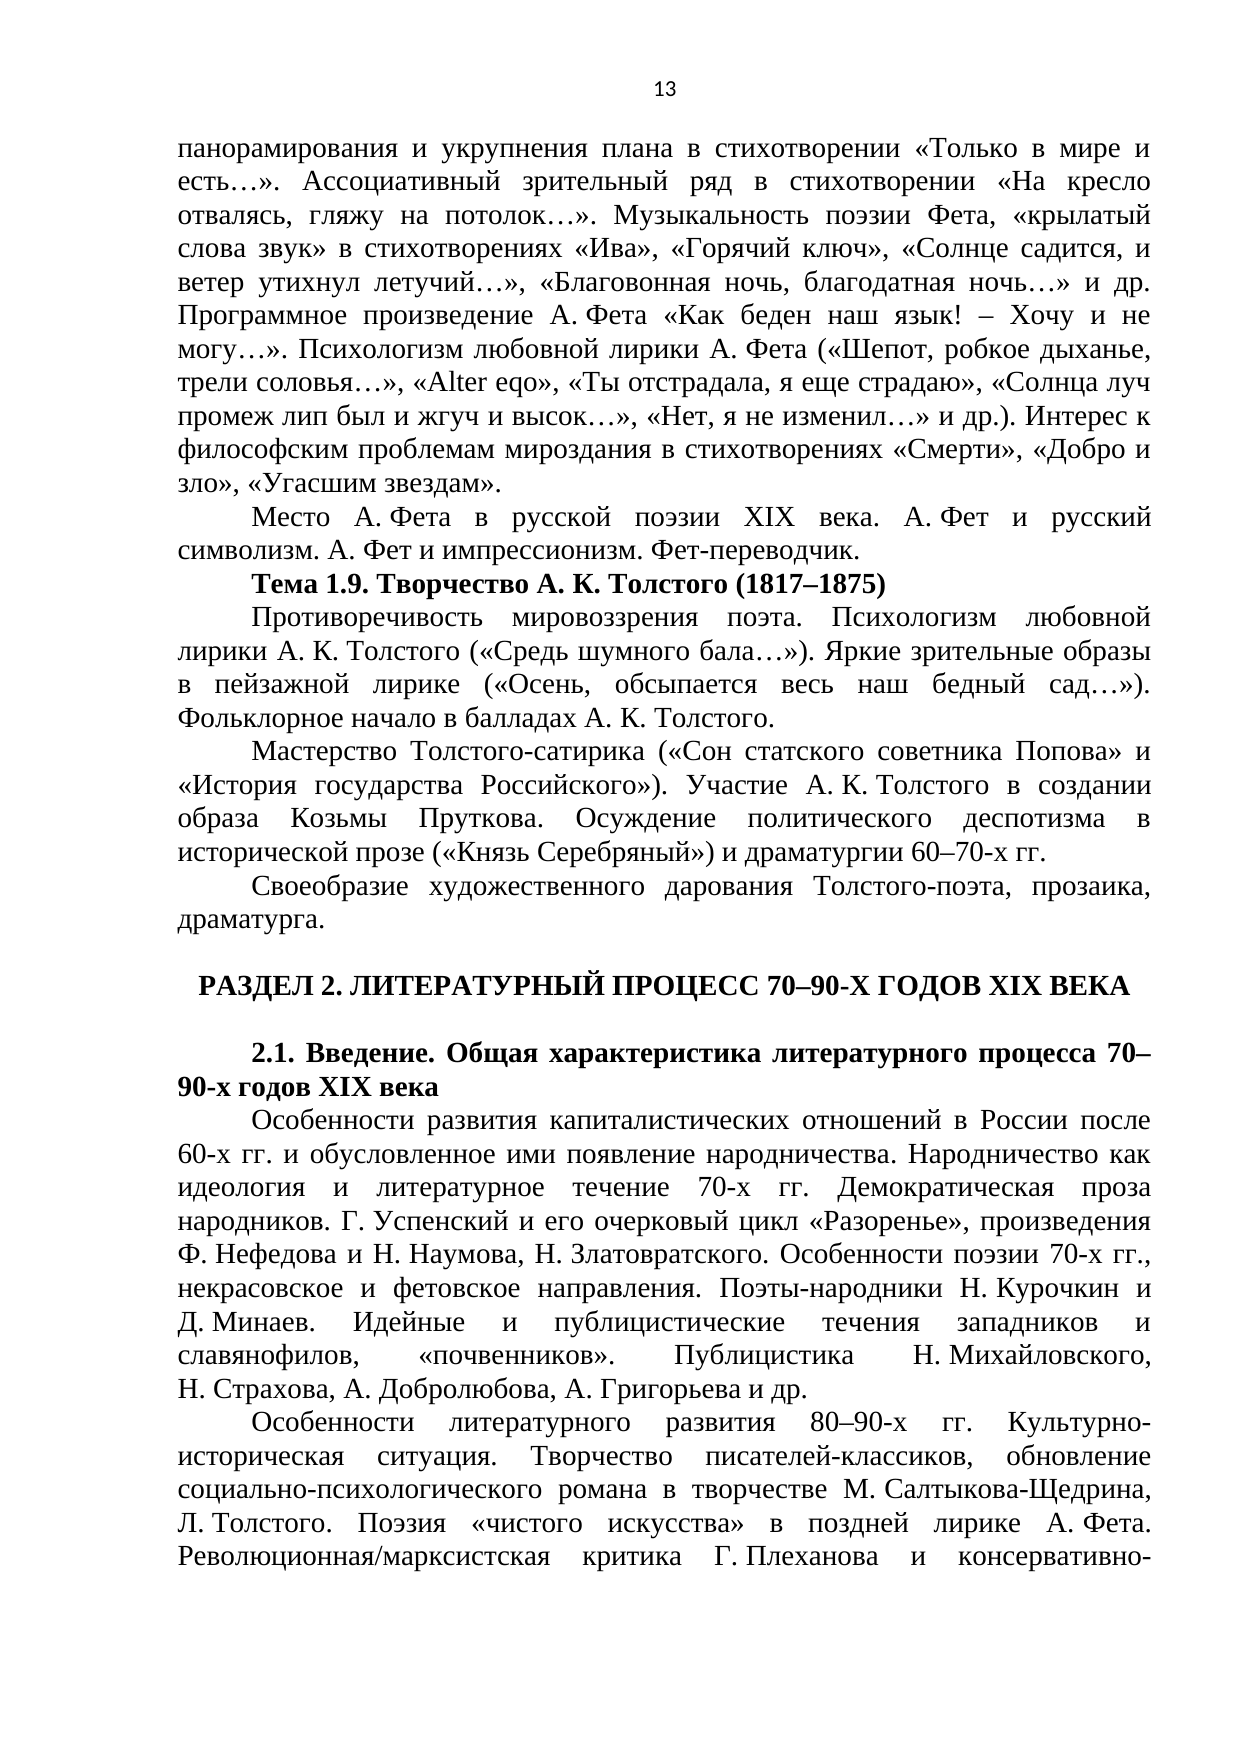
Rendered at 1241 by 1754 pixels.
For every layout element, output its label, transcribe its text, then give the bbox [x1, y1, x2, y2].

text 2.1. Введение. Общая характеристика литературного процесса 70–90-х годов XIX века [177, 1035, 1152, 1102]
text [177, 1404, 1152, 1572]
text РАЗДЕЛ 2. ЛИТЕРАТУРНЫЙ ПРОЦЕСС 70–90-Х ГОДОВ XIX ВЕКА [177, 968, 1152, 1002]
text Своеобразие художественного дарования Толстого-поэта, прозаика, драматурга. [177, 868, 1152, 935]
text Противоречивость мировоззрения поэта. Психологизм любовной лирики А. К. Толстого («Средь шумного бала…»). Яркие зрительные образы в пейзажной лирике («Осень, обсыпается весь наш бедный сад…»). Фольклорное начало в балладах А. К. Толстого. [177, 599, 1152, 733]
text Место А. Фета в русской поэзии XIX века. А. Фет и русский символизм. А. Фет и импрессионизм. Фет-переводчик. [177, 499, 1152, 566]
text Особенности развития капиталистических отношений в России после 60-х гг. и обусловленное ими появление народничества. Народничество как идеология и литературное течение 70-х гг. Демократическая проза народников. Г. Успенский и его очерковый цикл «Разоренье», произведения Ф. Нефедова и Н. Наумова, Н. Златовратского. Особенности поэзии 70-х гг., некрасовское и фетовское направления. Поэты-народники Н. Курочкин и Д. Минаев. Идейные и публицистические течения западников и славянофилов, «почвенников». Публицистика Н. Михайловского, Н. Страхова, А. Добролюбова, А. Григорьева и др. [177, 1102, 1152, 1404]
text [177, 130, 1152, 499]
text Тема 1.9. Творчество А. К. Толстого (1817–1875) [177, 566, 1152, 599]
text Мастерство Толстого-сатирика («Сон статского советника Попова» и «История государства Российского»). Участие А. К. Толстого в создании образа Козьмы Пруткова. Осуждение политического деспотизма в исторической прозе («Князь Серебряный») и драматургии 60–70-х гг. [177, 733, 1152, 868]
